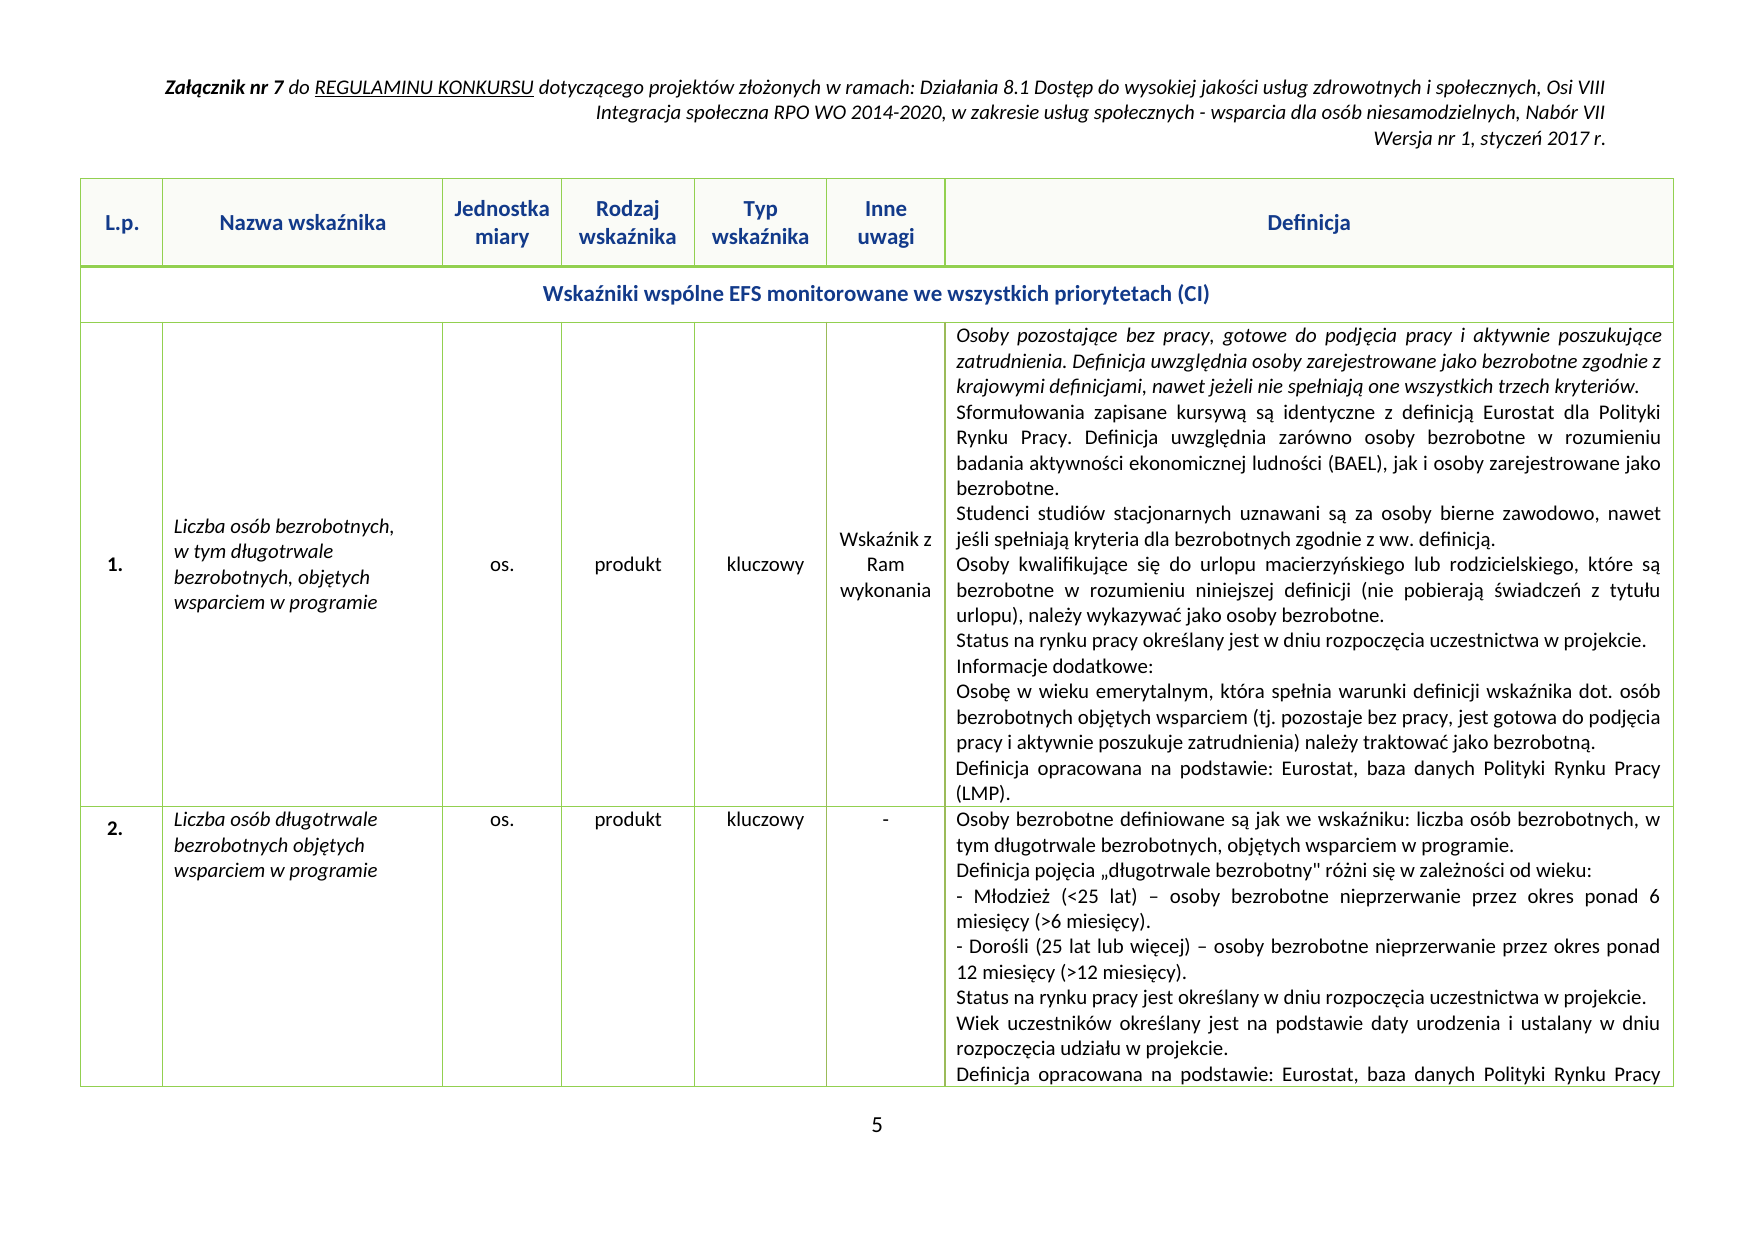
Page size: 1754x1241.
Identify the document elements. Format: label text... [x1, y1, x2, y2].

table_cell produkt [562, 323, 694, 806]
table_header Nazwa wskaźnika [163, 179, 442, 264]
table_header Definicja [946, 179, 1673, 264]
table_cell [81, 807, 162, 1086]
table_cell kluczowy [695, 323, 826, 806]
table_cell Liczba osób bezrobotnych, w tym długotrwale bezrobotnych, objętych wsparciem w programie [163, 323, 442, 806]
table_header Inne uwagi [827, 179, 944, 264]
table_header Jednostka miary [443, 179, 561, 264]
table_cell os. [443, 323, 561, 806]
table_cell os. [443, 807, 561, 1086]
table_cell produkt [562, 807, 694, 1086]
table_cell Wskaźniki wspólne EFS monitorowane we wszystkich priorytetach (CI) [81, 268, 1673, 322]
table_header Rodzaj wskaźnika [562, 179, 694, 264]
table_cell kluczowy [695, 807, 826, 1086]
table_cell Wskaźnik z Ram wykonania [827, 323, 944, 806]
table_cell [163, 807, 442, 1086]
table_cell - [827, 807, 944, 1086]
table_cell Osoby pozostające bez pracy, gotowe do podjęcia pracy i aktywnie poszukujące zatrudnienia. Definicja uwzględnia osoby zarejestrowane jako bezrobotne zgodnie z krajowymi definicjami, nawet jeżeli nie spełniają one wszystkich trzech kryteriów. Sformułowania zapisane kursywą są identyczne z definicją Eurostat dla Polityki Rynku Pracy. Definicja uwzględnia zarówno osoby bezrobotne w rozumieniu badania aktywności ekonomicznej ludności (BAEL), jak i osoby zarejestrowane jako bezrobotne. Studenci studiów stacjonarnych uznawani są za osoby bierne zawodowo, nawet jeśli spełniają kryteria dla bezrobotnych zgodnie z ww. definicją. Osoby kwalifikujące się do urlopu macierzyńskiego lub rodzicielskiego, które są bezrobotne w rozumieniu niniejszej definicji (nie pobierają świadczeń z tytułu urlopu), należy wykazywać jako osoby bezrobotne. Status na rynku pracy określany jest w dniu rozpoczęcia uczestnictwa w projekcie. Informacje dodatkowe: Osobę w wieku emerytalnym, która spełnia warunki definicji wskaźnika dot. osób bezrobotnych objętych wsparciem (tj. pozostaje bez pracy, jest gotowa do podjęcia pracy i aktywnie poszukuje zatrudnienia) należy traktować jako bezrobotną. Definicja opracowana na podstawie: Eurostat, baza danych Polityki Rynku Pracy (LMP). [946, 323, 1673, 806]
table_header Typ wskaźnika [695, 179, 826, 264]
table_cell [946, 807, 1673, 1086]
table_cell [81, 323, 162, 806]
table_header L.p. [81, 179, 162, 264]
